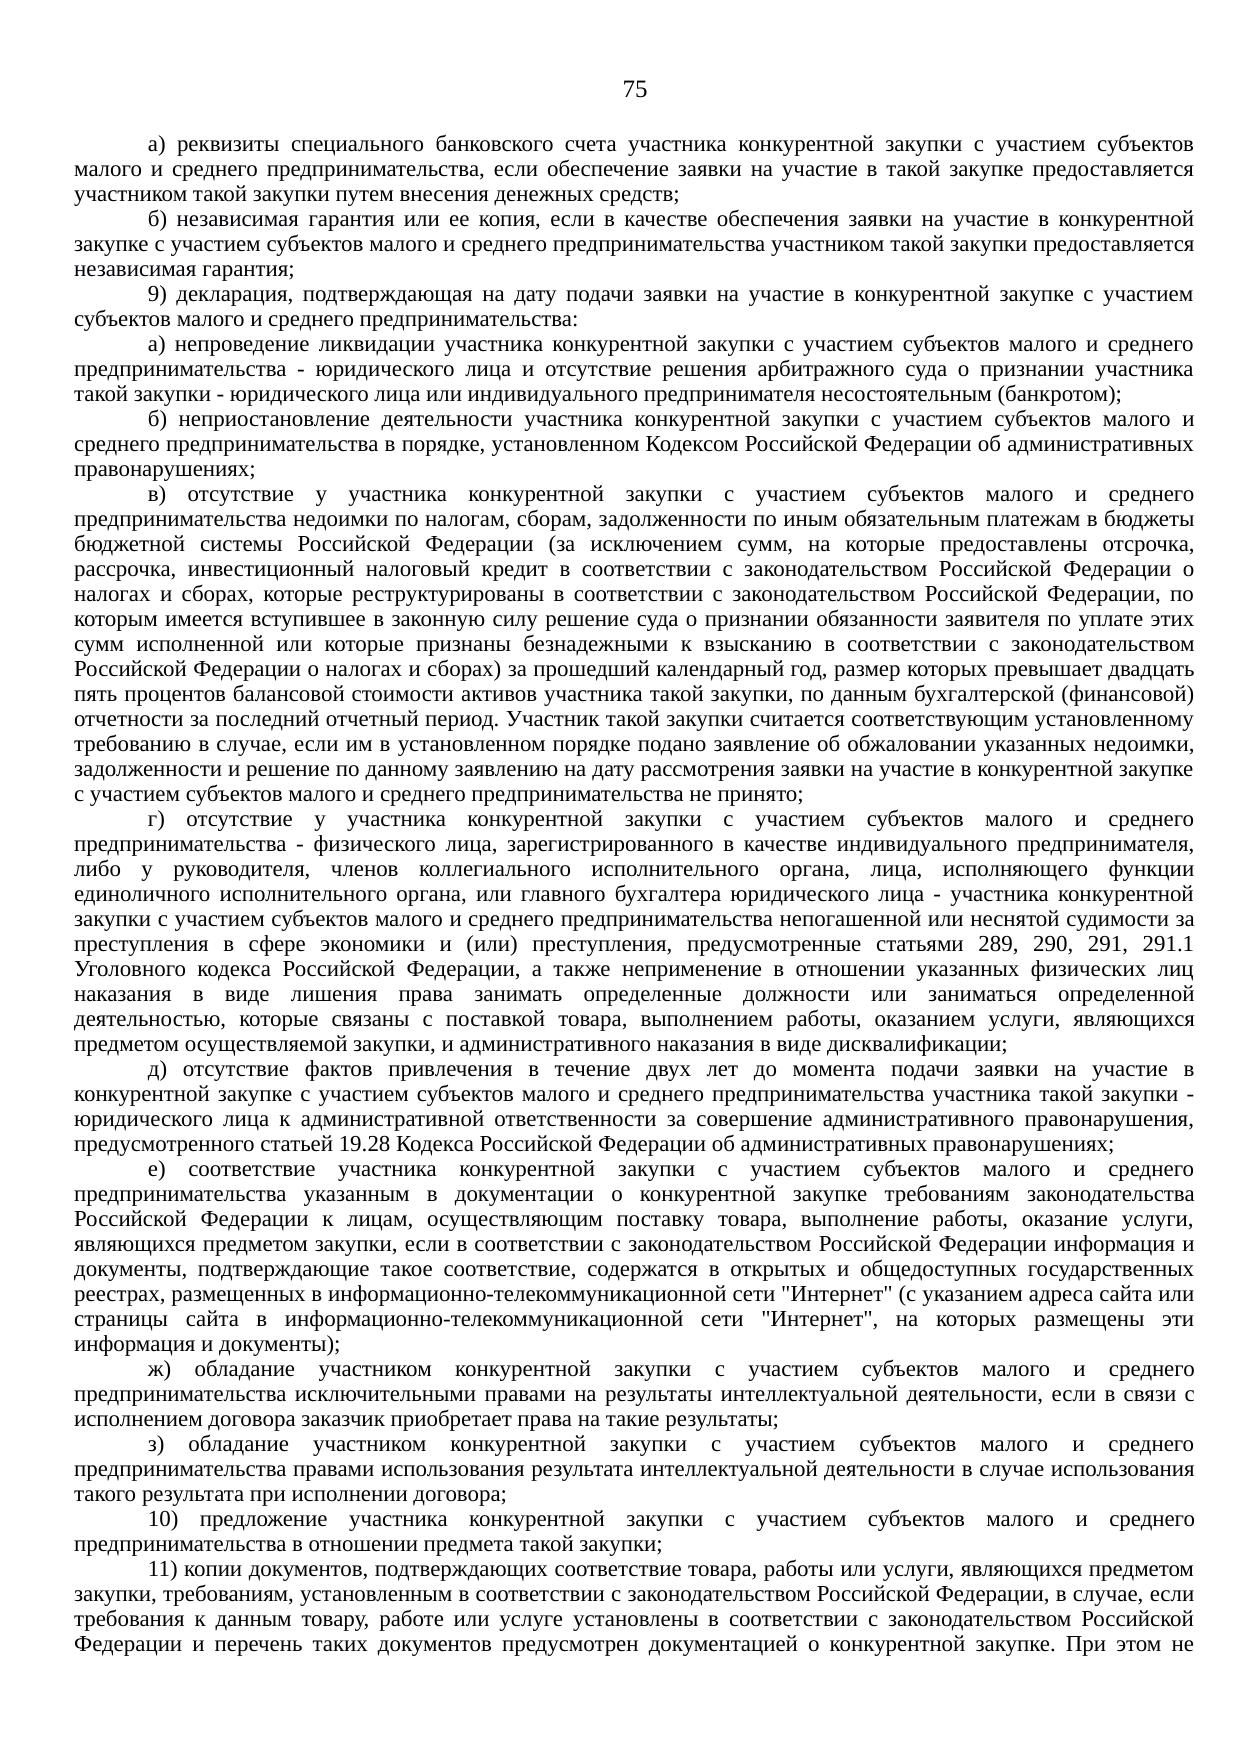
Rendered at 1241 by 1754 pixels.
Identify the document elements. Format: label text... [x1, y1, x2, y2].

text е) соответствие участника конкурентной закупки с участием субъектов малого и среднего предпринимательства указанным в документации о конкурентной закупке требованиям законодательства Российской Федерации к лицам, осуществляющим поставку товара, выполнение работы, оказание услуги, являющихся предметом закупки, если в соответствии с законодательством Российской Федерации информация и документы, подтверждающие такое соответствие, содержатся в открытых и общедоступных государственных реестрах, размещенных в информационно-телекоммуникационной сети "Интернет" (с указанием адреса сайта или страницы сайта в информационно-телекоммуникационной сети "Интернет", на которых размещены эти информация и документы); [74, 1156, 1196, 1356]
text д) отсутствие фактов привлечения в течение двух лет до момента подачи заявки на участие в конкурентной закупке с участием субъектов малого и среднего предпринимательства участника такой закупки - юридического лица к административной ответственности за совершение административного правонарушения, предусмотренного статьей 19.28 Кодекса Российской Федерации об административных правонарушениях; [74, 1056, 1196, 1156]
text ж) обладание участником конкурентной закупки с участием субъектов малого и среднего предпринимательства исключительными правами на результаты интеллектуальной деятельности, если в связи с исполнением договора заказчик приобретает права на такие результаты; [74, 1356, 1196, 1431]
text а) реквизиты специального банковского счета участника конкурентной закупки с участием субъектов малого и среднего предпринимательства, если обеспечение заявки на участие в такой закупке предоставляется участником такой закупки путем внесения денежных средств; [74, 131, 1196, 206]
text б) независимая гарантия или ее копия, если в качестве обеспечения заявки на участие в конкурентной закупке с участием субъектов малого и среднего предпринимательства участником такой закупки предоставляется независимая гарантия; [74, 206, 1196, 281]
text з) обладание участником конкурентной закупки с участием субъектов малого и среднего предпринимательства правами использования результата интеллектуальной деятельности в случае использования такого результата при исполнении договора; [74, 1431, 1196, 1506]
text б) неприостановление деятельности участника конкурентной закупки с участием субъектов малого и среднего предпринимательства в порядке, установленном Кодексом Российской Федерации об административных правонарушениях; [74, 406, 1196, 481]
text 10) предложение участника конкурентной закупки с участием субъектов малого и среднего предпринимательства в отношении предмета такой закупки; [74, 1506, 1196, 1556]
text а) непроведение ликвидации участника конкурентной закупки с участием субъектов малого и среднего предпринимательства - юридического лица и отсутствие решения арбитражного суда о признании участника такой закупки - юридического лица или индивидуального предпринимателя несостоятельным (банкротом); [74, 331, 1196, 406]
text в) отсутствие у участника конкурентной закупки с участием субъектов малого и среднего предпринимательства недоимки по налогам, сборам, задолженности по иным обязательным платежам в бюджеты бюджетной системы Российской Федерации (за исключением сумм, на которые предоставлены отсрочка, рассрочка, инвестиционный налоговый кредит в соответствии с законодательством Российской Федерации о налогах и сборах, которые реструктурированы в соответствии с законодательством Российской Федерации, по которым имеется вступившее в законную силу решение суда о признании обязанности заявителя по уплате этих сумм исполненной или которые признаны безнадежными к взысканию в соответствии с законодательством Российской Федерации о налогах и сборах) за прошедший календарный год, размер которых превышает двадцать пять процентов балансовой стоимости активов участника такой закупки, по данным бухгалтерской (финансовой) отчетности за последний отчетный период. Участник такой закупки считается соответствующим установленному требованию в случае, если им в установленном порядке подано заявление об обжаловании указанных недоимки, задолженности и решение по данному заявлению на дату рассмотрения заявки на участие в конкурентной закупке с участием субъектов малого и среднего предпринимательства не принято; [74, 481, 1196, 806]
text 9) декларация, подтверждающая на дату подачи заявки на участие в конкурентной закупке с участием субъектов малого и среднего предпринимательства: [74, 281, 1196, 331]
text г) отсутствие у участника конкурентной закупки с участием субъектов малого и среднего предпринимательства - физического лица, зарегистрированного в качестве индивидуального предпринимателя, либо у руководителя, членов коллегиального исполнительного органа, лица, исполняющего функции единоличного исполнительного органа, или главного бухгалтера юридического лица - участника конкурентной закупки с участием субъектов малого и среднего предпринимательства непогашенной или неснятой судимости за преступления в сфере экономики и (или) преступления, предусмотренные статьями 289, 290, 291, 291.1 Уголовного кодекса Российской Федерации, а также неприменение в отношении указанных физических лиц наказания в виде лишения права занимать определенные должности или заниматься определенной деятельностью, которые связаны с поставкой товара, выполнением работы, оказанием услуги, являющихся предметом осуществляемой закупки, и административного наказания в виде дисквалификации; [74, 806, 1196, 1056]
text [74, 1556, 1196, 1656]
